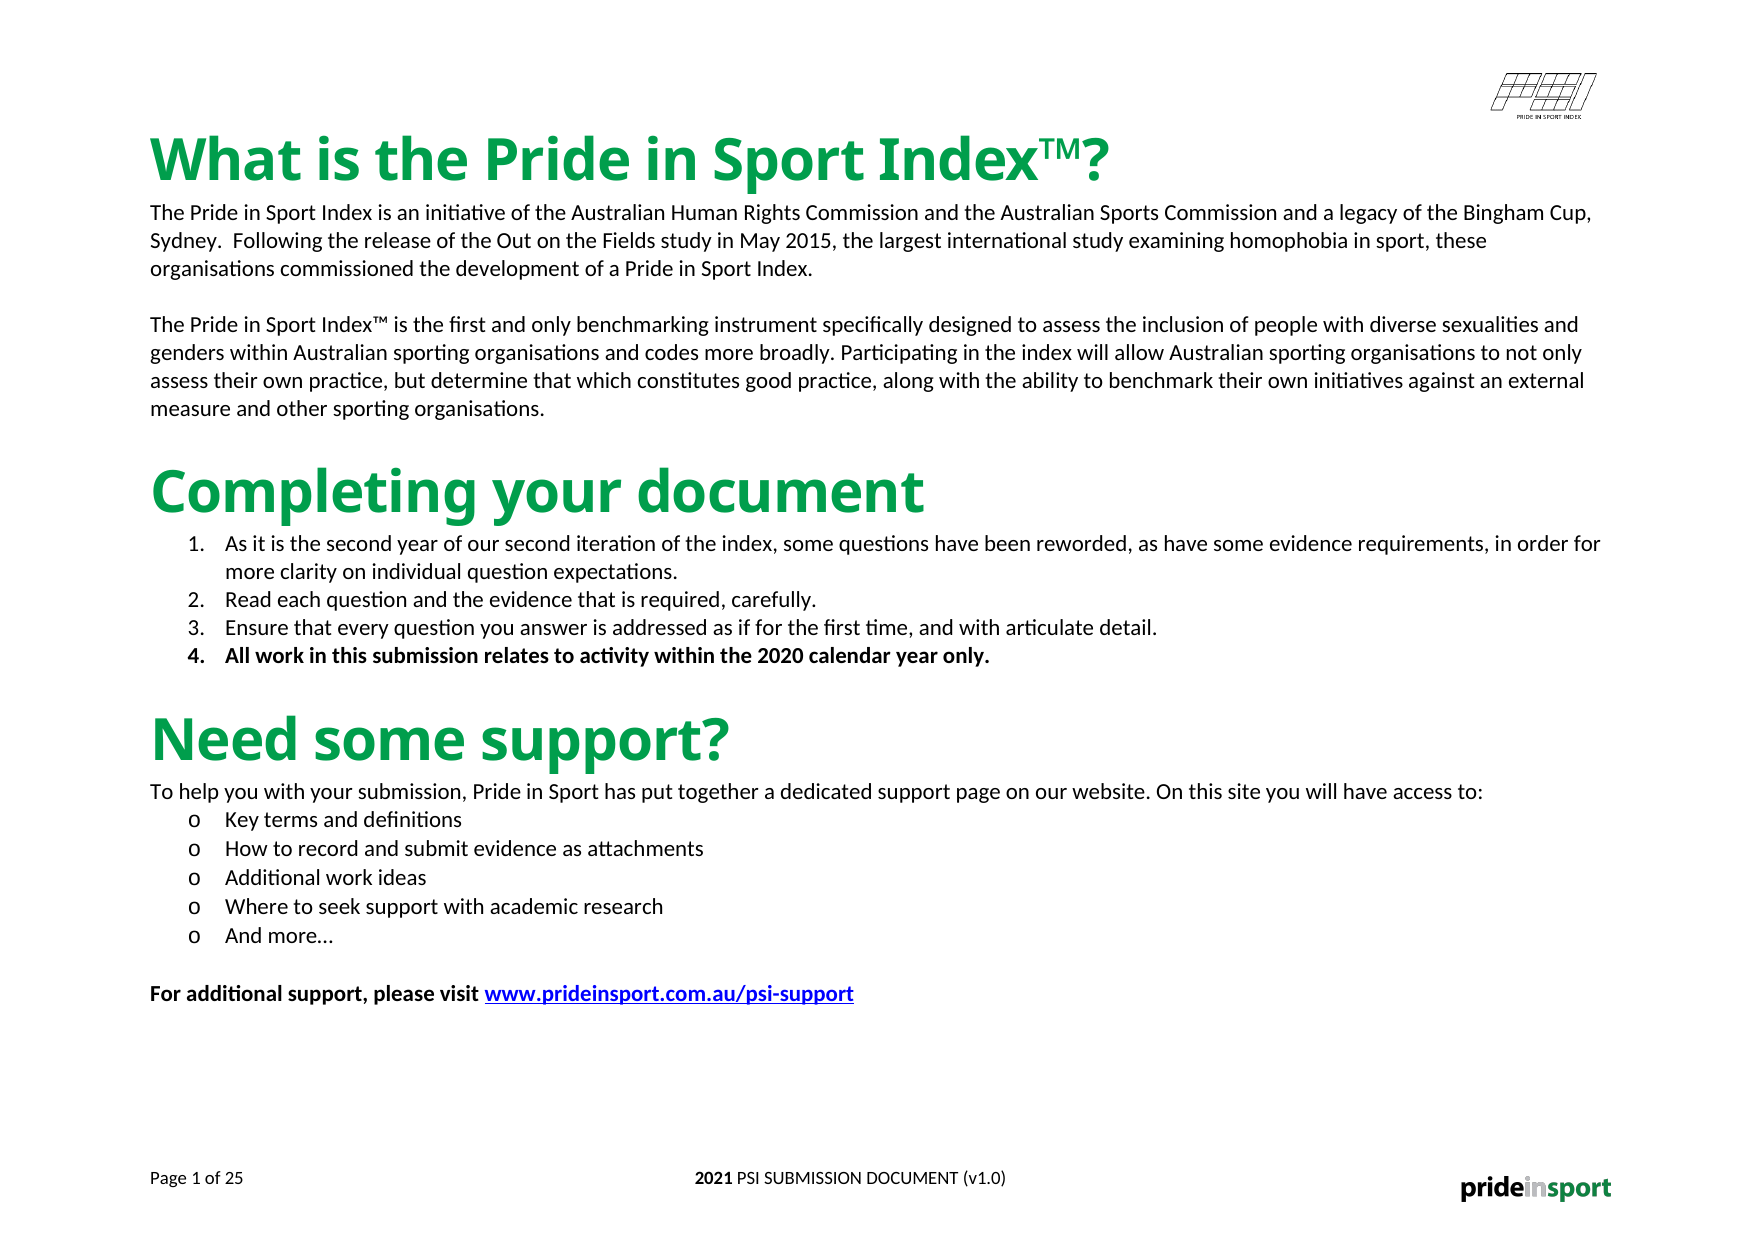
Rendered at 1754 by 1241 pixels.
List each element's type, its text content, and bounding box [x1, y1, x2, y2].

list And more… [187, 922, 1604, 951]
text The Pride in Sport Index™ is the first and only benchmarking instrument specifically designed to assess the inclusion of people with diverse sexualities and genders within Australian sporting organisations and codes more broadly. Participating in the index will allow Australian sporting organisations to not only assess their own practice, but determine that which constitutes good practice, along with the ability to benchmark their own initiatives against an external measure and other sporting organisations. [150, 310, 1604, 422]
list Where to seek support with academic research [187, 892, 1604, 922]
text To help you with your submission, Pride in Sport has put together a dedicated support page on our website. On this site you will have access to: [150, 777, 1604, 805]
picture [1490, 73, 1597, 118]
list Key terms and definitions [187, 805, 1604, 834]
list Additional work ideas [187, 863, 1604, 892]
title Completing your document [150, 450, 1604, 529]
list As it is the second year of our second iteration of the index, some questions have been reworded, as have some evidence requirements, in order for more clarity on individual question expectations. [187, 529, 1604, 585]
list How to record and submit evidence as attachments [187, 834, 1604, 863]
text For additional support, please visit www.prideinsport.com.au/psi-support [150, 979, 1604, 1007]
picture [1446, 1126, 1627, 1241]
title What is the Pride in Sport Index™? [150, 118, 1604, 198]
text The Pride in Sport Index is an initiative of the Australian Human Rights Commission and the Australian Sports Commission and a legacy of the Bingham Cup, Sydney. Following the release of the Out on the Fields study in May 2015, the largest international study examining homophobia in sport, these organisations commissioned the development of a Pride in Sport Index. [150, 198, 1604, 282]
list Read each question and the evidence that is required, carefully. [187, 585, 1604, 613]
list Ensure that every question you answer is addressed as if for the first time, and with articulate detail. [187, 613, 1604, 641]
list All work in this submission relates to activity within the 2020 calendar year only. [187, 641, 1604, 669]
title Need some support? [150, 697, 1604, 777]
